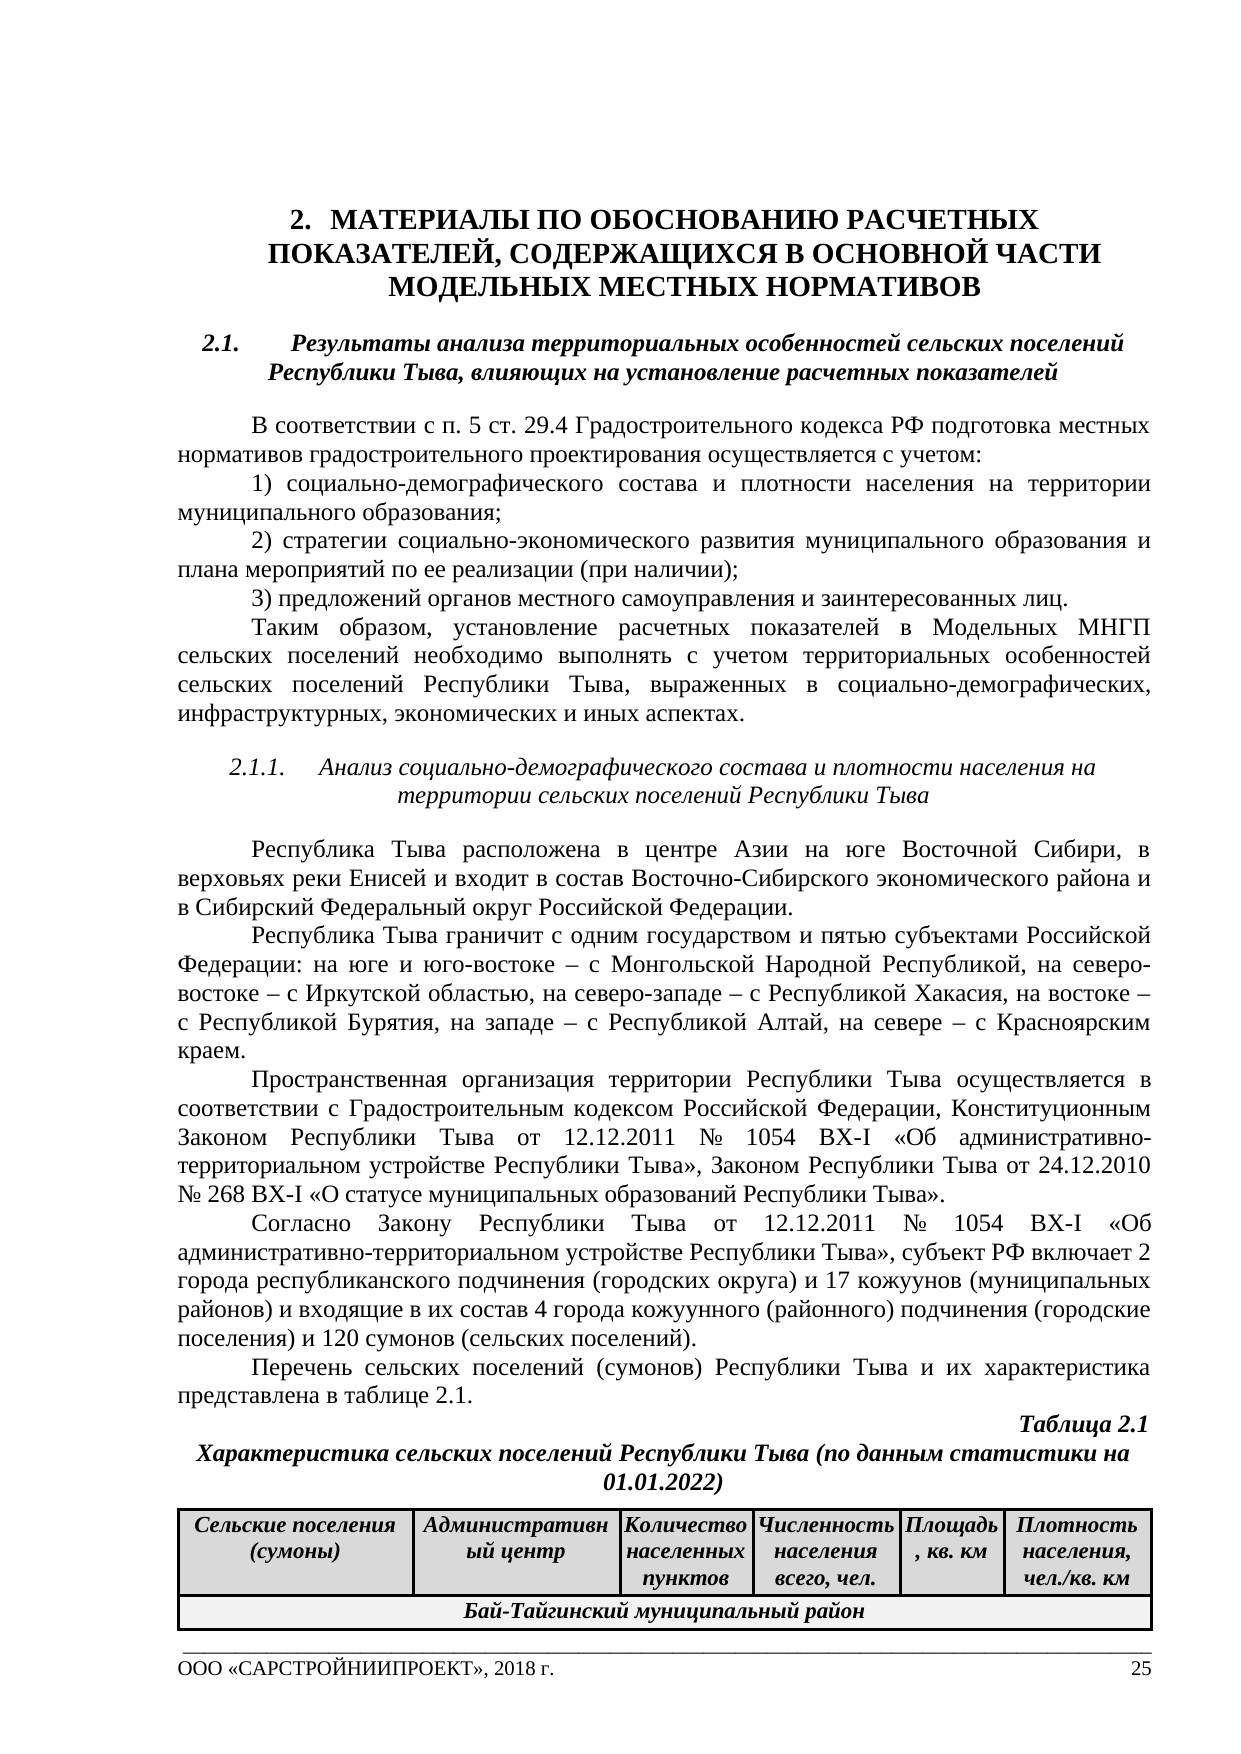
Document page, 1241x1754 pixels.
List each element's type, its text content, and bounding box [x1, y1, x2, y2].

text Таким образом, установление расчетных показателей в Модельных МНГП сельских поселений необходимо выполнять с учетом территориальных особенностей сельских поселений Республики Тыва, выраженных в социально-демографических, инфраструктурных, экономических и иных аспектах. [177, 612, 1152, 727]
table_header Административный центр [415, 1511, 619, 1594]
table_header Плотность населения, чел./кв. км [1006, 1511, 1150, 1594]
table_cell Бай-Тайгинский муниципальный район [180, 1597, 1150, 1628]
text Республика Тыва граничит с одним государством и пятью субъектами Российской Федерации: на юге и юго-востоке – с Монгольской Народной Республикой, на северо-востоке – с Иркутской областью, на северо-западе – с Республикой Хакасия, на востоке – с Республикой Бурятия, на западе – с Республикой Алтай, на севере – с Красноярским краем. [177, 920, 1152, 1064]
table_header Численность населения всего, чел. [755, 1511, 899, 1594]
subtitle Характеристика сельских поселений Республики Тыва (по данным статистики на 01.01.2022) [177, 1438, 1152, 1495]
text 2) стратегии социально-экономического развития муниципального образования и плана мероприятий по ее реализации (при наличии); [177, 525, 1152, 583]
text 3) предложений органов местного самоуправления и заинтересованных лиц. [177, 583, 1152, 612]
text Республика Тыва расположена в центре Азии на юге Восточной Сибири, в верховьях реки Енисей и входит в состав Восточно-Сибирского экономического района и в Сибирский Федеральный округ Российской Федерации. [177, 834, 1152, 920]
subtitle Анализ социально-демографического состава и плотности населения на территории сельских поселений Республики Тыва [176, 752, 1152, 809]
table_header Количество населенных пунктов [622, 1511, 752, 1594]
subtitle Результаты анализа территориальных особенностей сельских поселений Республики Тыва, влияющих на установление расчетных показателей [177, 328, 1152, 385]
text Перечень сельских поселений (сумонов) Республики Тыва и их характеристика представлена в таблице 2.1. [177, 1352, 1152, 1409]
text Таблица 2.1 [177, 1409, 1152, 1438]
table_header Площадь, кв. км [902, 1511, 1003, 1594]
text Пространственная организация территории Республики Тыва осуществляется в соответствии с Градостроительным кодексом Российской Федерации, Конституционным Законом Республики Тыва от 12.12.2011 № 1054 ВХ-I «Об административно-территориальном устройстве Республики Тыва», Законом Республики Тыва от 24.12.2010 № 268 ВХ-I «О статусе муниципальных образований Республики Тыва». [177, 1064, 1152, 1208]
subtitle Материалы по обоснованию расчетных показателей, содержащихся в основной части модельных местных нормативов [177, 202, 1152, 303]
text 1) социально-демографического состава и плотности населения на территории муниципального образования; [177, 468, 1152, 525]
text Согласно Закону Республики Тыва от 12.12.2011 № 1054 ВХ-I «Об административно-территориальном устройстве Республики Тыва», субъект РФ включает 2 города республиканского подчинения (городских округа) и 17 кожуунов (муниципальных районов) и входящие в их состав 4 города кожуунного (районного) подчинения (городские поселения) и 120 сумонов (сельских поселений). [177, 1208, 1152, 1352]
table_header Сельские поселения (сумоны) [180, 1511, 412, 1594]
text В соответствии с п. 5 ст. 29.4 Градостроительного кодекса РФ подготовка местных нормативов градостроительного проектирования осуществляется с учетом: [177, 410, 1152, 468]
